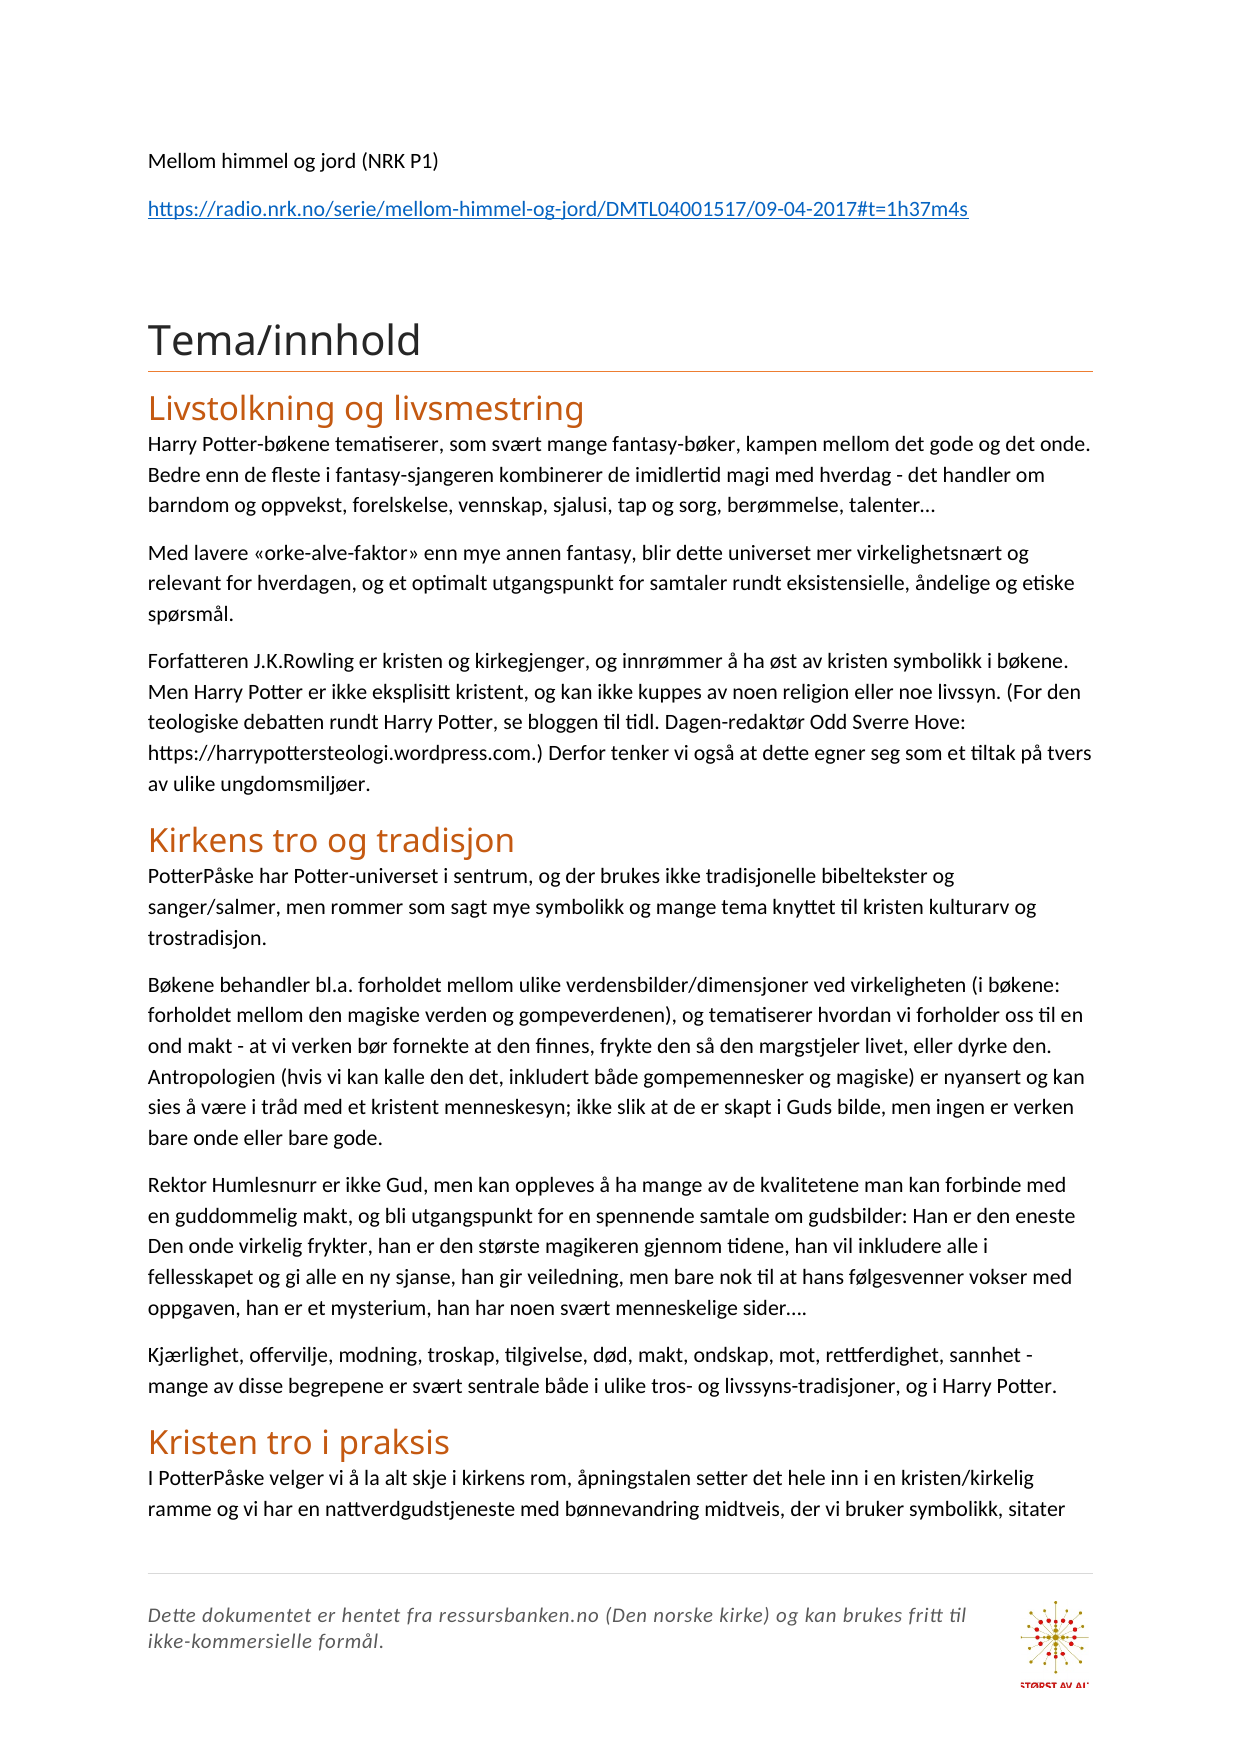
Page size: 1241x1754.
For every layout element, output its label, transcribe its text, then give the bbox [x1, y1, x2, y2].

text Forfatteren J.K.Rowling er kristen og kirkegjenger, og innrømmer å ha øst av kristen symbolikk i bøkene. Men Harry Potter er ikke eksplisitt kristent, og kan ikke kuppes av noen religion eller noe livssyn. (For den teologiske debatten rundt Harry Potter, se bloggen til tidl. Dagen-redaktør Odd Sverre Hove: https://harrypottersteologi.wordpress.com.) Derfor tenker vi også at dette egner seg som et tiltak på tvers av ulike ungdomsmiljøer. [148, 647, 1093, 796]
subtitle Kristen tro i praksis [148, 1419, 1093, 1464]
text Bøkene behandler bl.a. forholdet mellom ulike verdensbilder/dimensjoner ved virkeligheten (i bøkene: forholdet mellom den magiske verden og gompeverdenen), og tematiserer hvordan vi forholder oss til en ond makt - at vi verken bør fornekte at den finnes, frykte den så den margstjeler livet, eller dyrke den. Antropologien (hvis vi kan kalle den det, inkludert både gompemennesker og magiske) er nyansert og kan sies å være i tråd med et kristent menneskesyn; ikke slik at de er skapt i Guds bilde, men ingen er verken bare onde eller bare gode. [148, 971, 1093, 1151]
subtitle Kirkens tro og tradisjon [148, 817, 1093, 862]
text Mellom himmel og jord (NRK P1) [148, 148, 1093, 174]
text https://radio.nrk.no/serie/mellom-himmel-og-jord/DMTL04001517/09-04-2017#t=1h37m4s [148, 195, 1093, 222]
picture [1019, 1601, 1089, 1686]
text Kjærlighet, offervilje, modning, troskap, tilgivelse, død, makt, ondskap, mot, rettferdighet, sannhet - mange av disse begrepene er svært sentrale både i ulike tros- og livssyns-tradisjoner, og i Harry Potter. [148, 1341, 1093, 1398]
text Rektor Humlesnurr er ikke Gud, men kan oppleves å ha mange av de kvalitetene man kan forbinde med en guddommelig makt, og bli utgangspunkt for en spennende samtale om gudsbilder: Han er den eneste Den onde virkelig frykter, han er den største magikeren gjennom tidene, han vil inkludere alle i fellesskapet og gi alle en ny sjanse, han gir veiledning, men bare nok til at hans følgesvenner vokser med oppgaven, han er et mysterium, han har noen svært menneskelige sider…. [148, 1171, 1093, 1321]
text Harry Potter-bøkene tematiserer, som svært mange fantasy-bøker, kampen mellom det gode og det onde. Bedre enn de fleste i fantasy-sjangeren kombinerer de imidlertid magi med hverdag - det handler om barndom og oppvekst, forelskelse, vennskap, sjalusi, tap og sorg, berømmelse, talenter… [148, 430, 1093, 518]
text Med lavere «orke-alve-faktor» enn mye annen fantasy, blir dette universet mer virkelighetsnært og relevant for hverdagen, og et optimalt utgangspunkt for samtaler rundt eksistensielle, åndelige og etiske spørsmål. [148, 539, 1093, 627]
subtitle Tema/innhold [148, 310, 1093, 371]
text PotterPåske har Potter-universet i sentrum, og der brukes ikke tradisjonelle bibeltekster og sanger/salmer, men rommer som sagt mye symbolikk og mange tema knyttet til kristen kulturarv og trostradisjon. [148, 862, 1093, 950]
subtitle Livstolkning og livsmestring [148, 385, 1093, 430]
